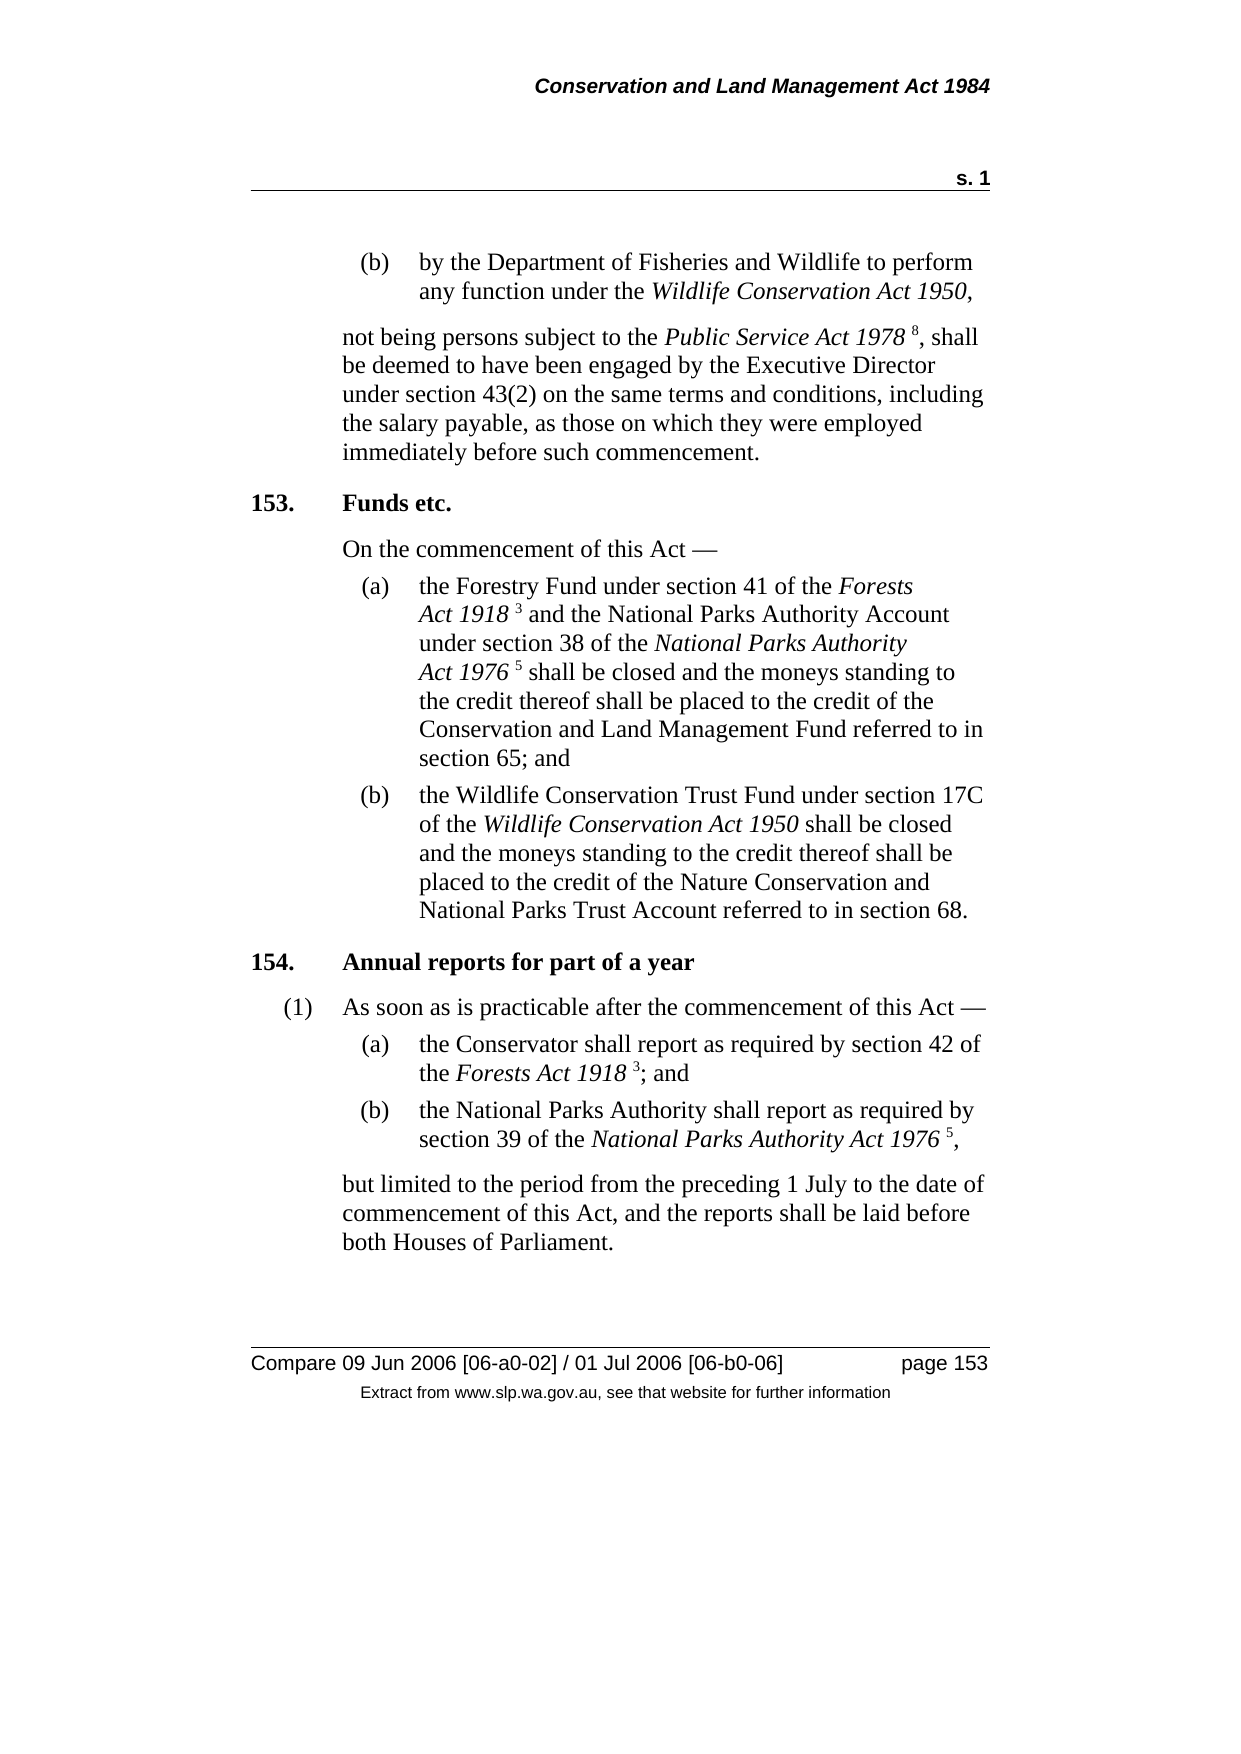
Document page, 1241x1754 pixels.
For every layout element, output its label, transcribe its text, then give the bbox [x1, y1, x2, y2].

text (a) the Conservator shall report as required by section 42 of the Forests Act 1918 3; and [251, 1029, 990, 1087]
text (b) the National Parks Authority shall report as required by section 39 of the National Parks Authority Act 1976 5, [251, 1095, 990, 1153]
text On the commencement of this Act — [251, 534, 990, 562]
text (1) As soon as is practicable after the commencement of this Act — [251, 992, 990, 1021]
subtitle 154. Annual reports for part of a year [251, 947, 990, 976]
text but limited to the period from the preceding 1 July to the date of commencement of this Act, and the reports shall be laid before both Houses of Parliament. [251, 1169, 990, 1256]
text (b) by the Department of Fisheries and Wildlife to perform any function under the Wildlife Conservation Act 1950, [251, 247, 990, 305]
text not being persons subject to the Public Service Act 1978 8, shall be deemed to have been engaged by the Executive Director under section 43(2) on the same terms and conditions, including the salary payable, as those on which they were employed immediately before such commencement. [251, 322, 990, 465]
text (b) the Wildlife Conservation Trust Fund under section 17C of the Wildlife Conservation Act 1950 shall be closed and the moneys standing to the credit thereof shall be placed to the credit of the Nature Conservation and National Parks Trust Account referred to in section 68. [251, 780, 990, 924]
subtitle 153. Funds etc. [251, 488, 990, 517]
text (a) the Forestry Fund under section 41 of the Forests Act 1918 3 and the National Parks Authority Account under section 38 of the National Parks Authority Act 1976 5 shall be closed and the moneys standing to the credit thereof shall be placed to the credit of the Conservation and Land Management Fund referred to in section 65; and [251, 571, 990, 772]
